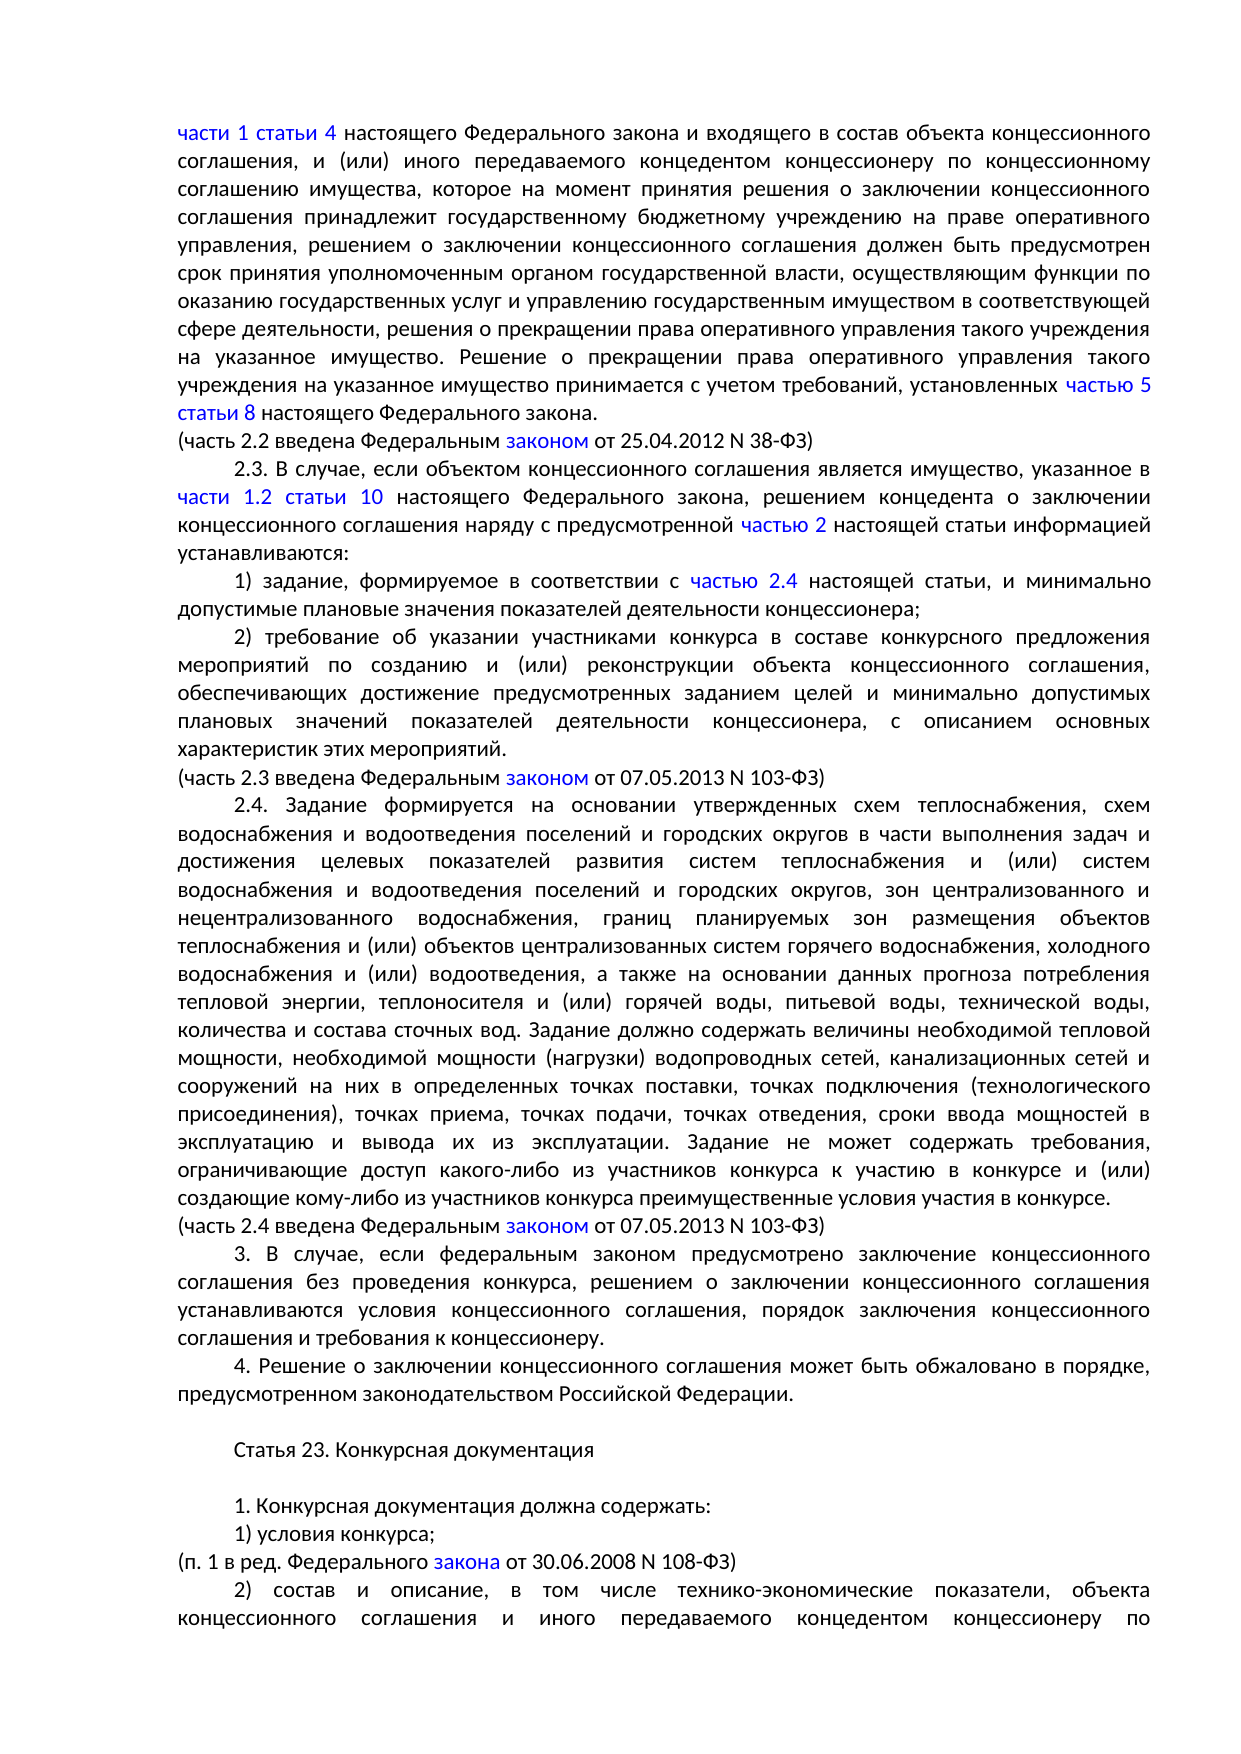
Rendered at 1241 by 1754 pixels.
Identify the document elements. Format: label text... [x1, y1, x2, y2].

text (часть 2.4 введена Федеральным законом от 07.05.2013 N 103-ФЗ) [177, 1211, 1152, 1239]
text 2.4. Задание формируется на основании утвержденных схем теплоснабжения, схем водоснабжения и водоотведения поселений и городских округов в части выполнения задач и достижения целевых показателей развития систем теплоснабжения и (или) систем водоснабжения и водоотведения поселений и городских округов, зон централизованного и нецентрализованного водоснабжения, границ планируемых зон размещения объектов теплоснабжения и (или) объектов централизованных систем горячего водоснабжения, холодного водоснабжения и (или) водоотведения, а также на основании данных прогноза потребления тепловой энергии, теплоносителя и (или) горячей воды, питьевой воды, технической воды, количества и состава сточных вод. Задание должно содержать величины необходимой тепловой мощности, необходимой мощности (нагрузки) водопроводных сетей, канализационных сетей и сооружений на них в определенных точках поставки, точках подключения (технологического присоединения), точках приема, точках подачи, точках отведения, сроки ввода мощностей в эксплуатацию и вывода их из эксплуатации. Задание не может содержать требования, ограничивающие доступ какого-либо из участников конкурса к участию в конкурсе и (или) создающие кому-либо из участников конкурса преимущественные условия участия в конкурсе. [177, 791, 1152, 1211]
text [177, 118, 1152, 426]
text 4. Решение о заключении концессионного соглашения может быть обжаловано в порядке, предусмотренном законодательством Российской Федерации. [177, 1351, 1152, 1407]
text 2.3. В случае, если объектом концессионного соглашения является имущество, указанное в части 1.2 статьи 10 настоящего Федерального закона, решением концедента о заключении концессионного соглашения наряду с предусмотренной частью 2 настоящей статьи информацией устанавливаются: [177, 454, 1152, 566]
text (часть 2.3 введена Федеральным законом от 07.05.2013 N 103-ФЗ) [177, 763, 1152, 791]
text 1. Конкурсная документация должна содержать: [177, 1491, 1152, 1519]
text 1) задание, формируемое в соответствии с частью 2.4 настоящей статьи, и минимально допустимые плановые значения показателей деятельности концессионера; [177, 566, 1152, 622]
text (часть 2.2 введена Федеральным законом от 25.04.2012 N 38-ФЗ) [177, 426, 1152, 454]
text 2) требование об указании участниками конкурса в составе конкурсного предложения мероприятий по созданию и (или) реконструкции объекта концессионного соглашения, обеспечивающих достижение предусмотренных заданием целей и минимально допустимых плановых значений показателей деятельности концессионера, с описанием основных характеристик этих мероприятий. [177, 622, 1152, 763]
text Статья 23. Конкурсная документация [177, 1435, 1152, 1463]
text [177, 1575, 1152, 1631]
text (п. 1 в ред. Федерального закона от 30.06.2008 N 108-ФЗ) [177, 1547, 1152, 1575]
text 1) условия конкурса; [177, 1519, 1152, 1547]
text 3. В случае, если федеральным законом предусмотрено заключение концессионного соглашения без проведения конкурса, решением о заключении концессионного соглашения устанавливаются условия концессионного соглашения, порядок заключения концессионного соглашения и требования к концессионеру. [177, 1239, 1152, 1351]
